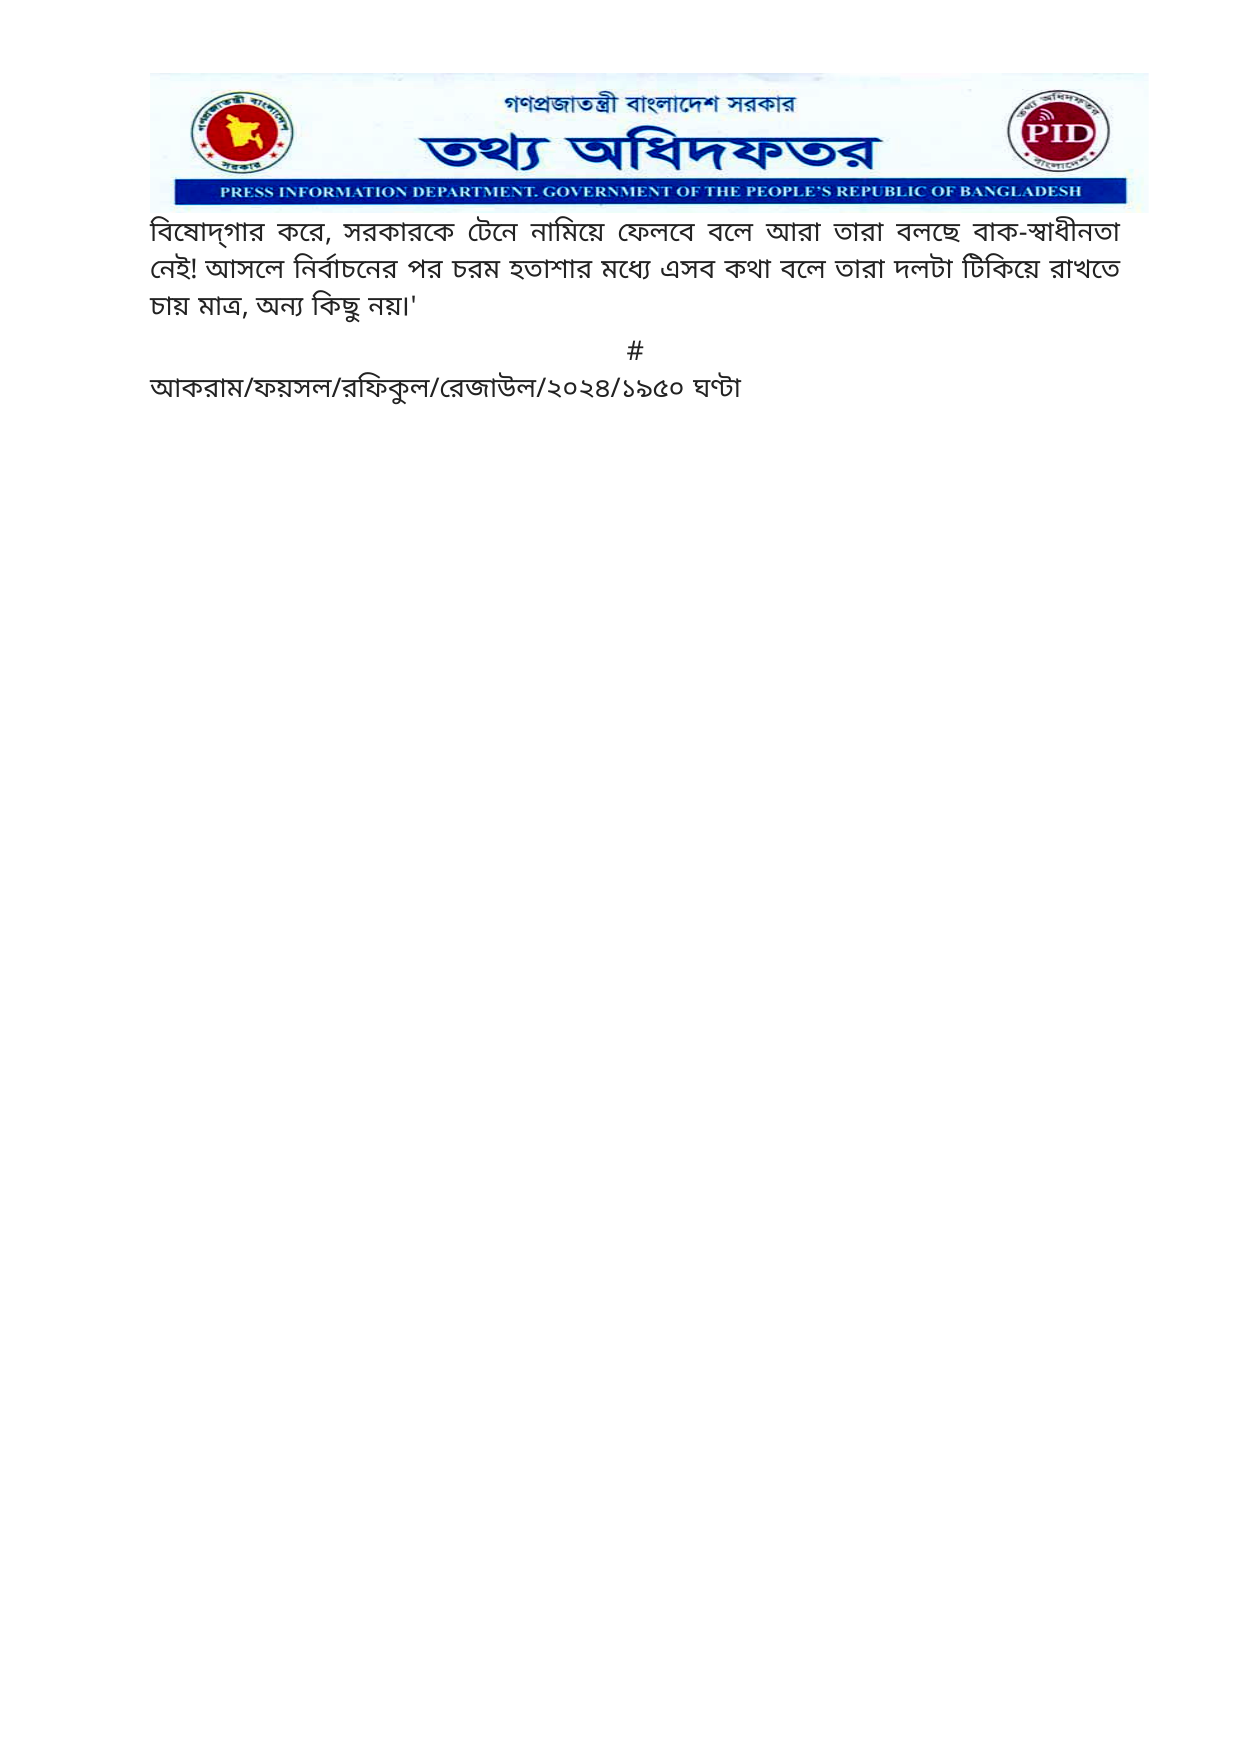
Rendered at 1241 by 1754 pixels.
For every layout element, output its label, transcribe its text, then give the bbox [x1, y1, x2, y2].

text আকরাম/ফয়সল/রফিকুল/রেজাউল/২০২৪/১৯৫০ ঘণ্টা [150, 368, 1120, 405]
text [150, 213, 1120, 323]
text # [150, 331, 1120, 368]
